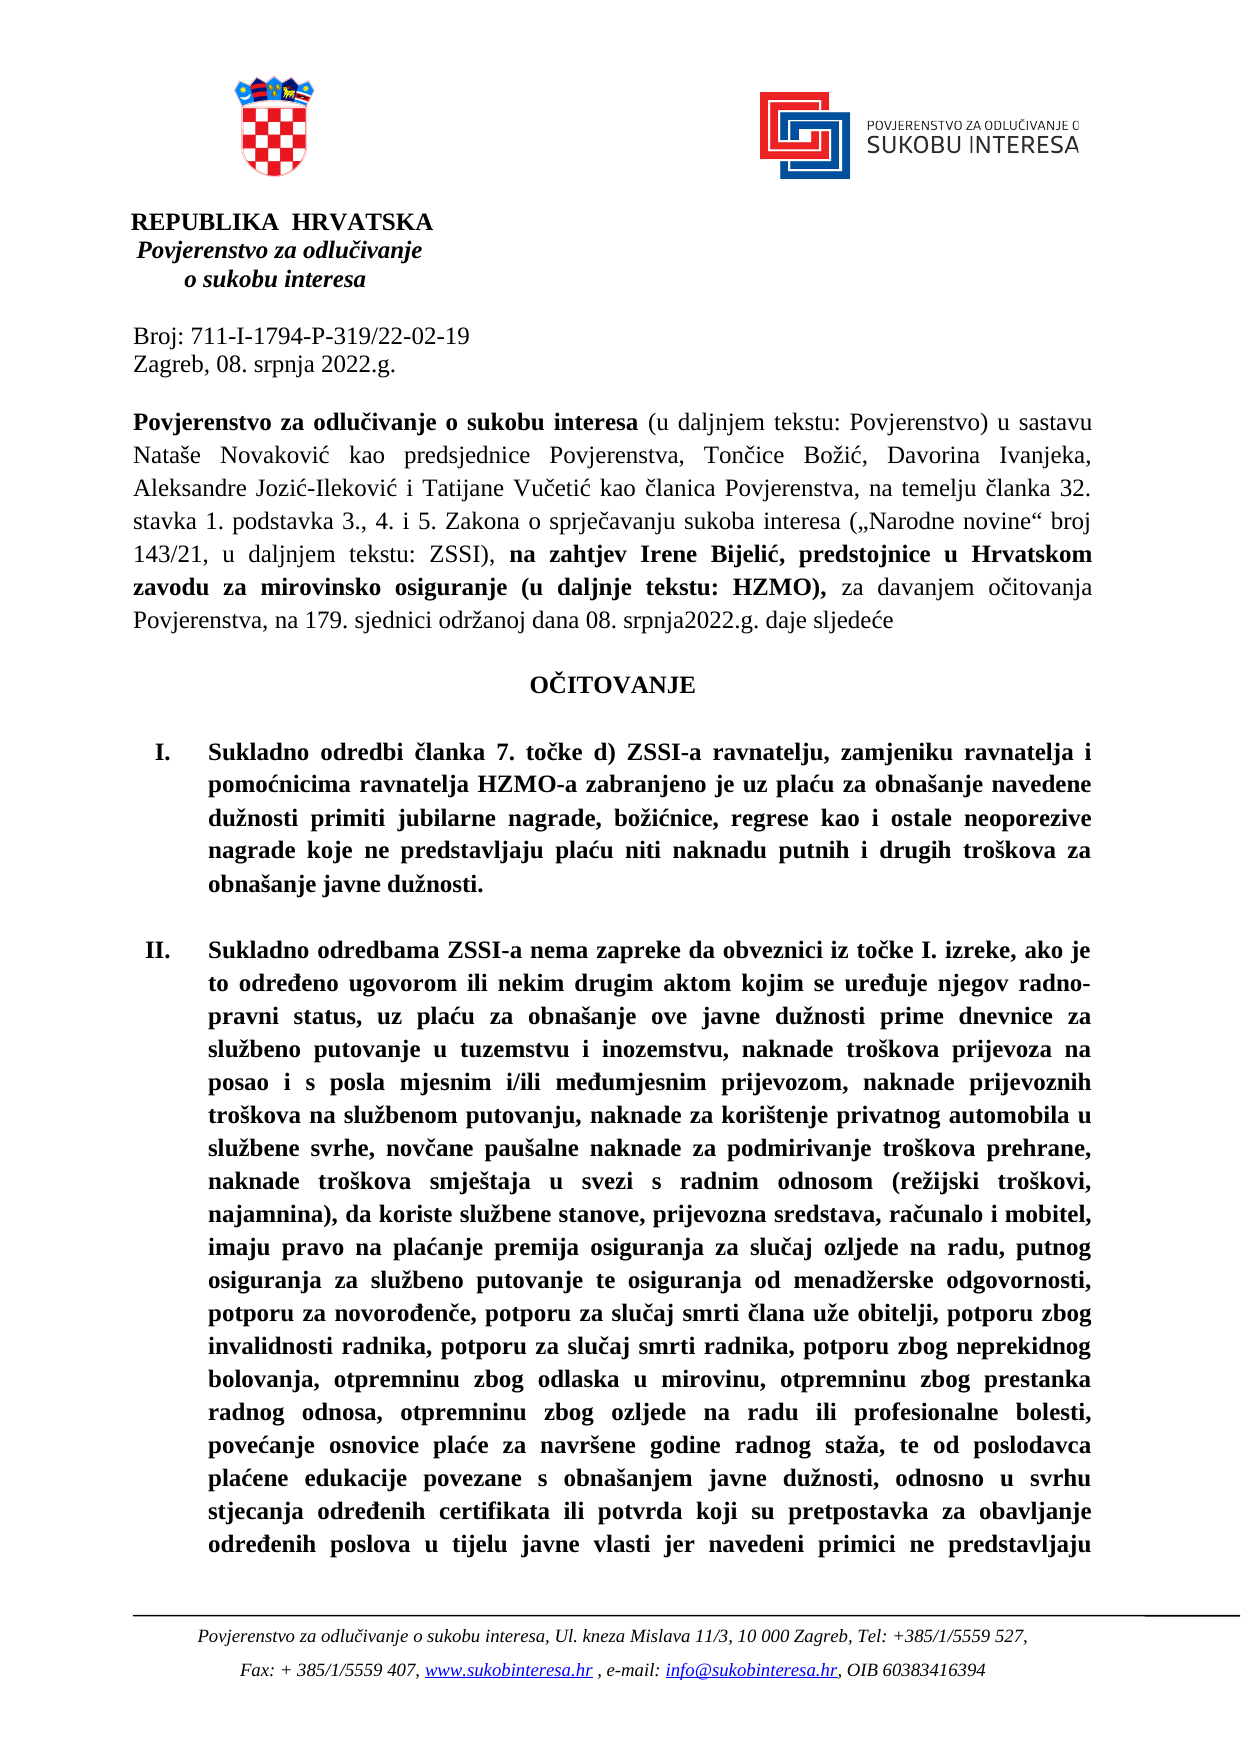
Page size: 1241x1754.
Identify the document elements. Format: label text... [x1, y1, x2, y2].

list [170, 935, 1092, 1558]
list Sukladno odredbi članka 7. točke d) ZSSI-a ravnatelju, zamjeniku ravnatelja i pomoćnicima ravnatelja HZMO-a zabranjeno je uz plaću za obnašanje navedene dužnosti primiti jubilarne nagrade, božićnice, regrese kao i ostale neoporezive nagrade koje ne predstavljaju plaću niti naknadu putnih i drugih troškova za obnašanje javne dužnosti. [170, 737, 1092, 897]
picture [231, 73, 320, 179]
text Povjerenstvo za odlučivanje o sukobu interesa (u daljnjem tekstu: Povjerenstvo) u sastavu Nataše Novaković kao predsjednice Povjerenstva, Tončice Božić, Davorina Ivanjeka, Aleksandre Jozić-Ileković i Tatijane Vučetić kao članica Povjerenstva, na temelju članka 32. stavka 1. podstavka 3., 4. i 5. Zakona o sprječavanju sukoba interesa („Narodne novine“ broj 143/21, u daljnjem tekstu: ZSSI), na zahtjev Irene Bijelić, predstojnice u Hrvatskom zavodu za mirovinsko osiguranje (u daljnje tekstu: HZMO), za davanjem očitovanja Povjerenstva, na 179. sjednici održanoj dana 08. srpnja2022.g. daje sljedeće [133, 407, 1092, 634]
text Zagreb, 08. srpnja 2022.g. [133, 349, 1033, 378]
text Broj: 711-I-1794-P-319/22-02-19 [133, 321, 1092, 349]
text OČITOVANJE [133, 671, 1092, 699]
picture [760, 92, 1079, 179]
